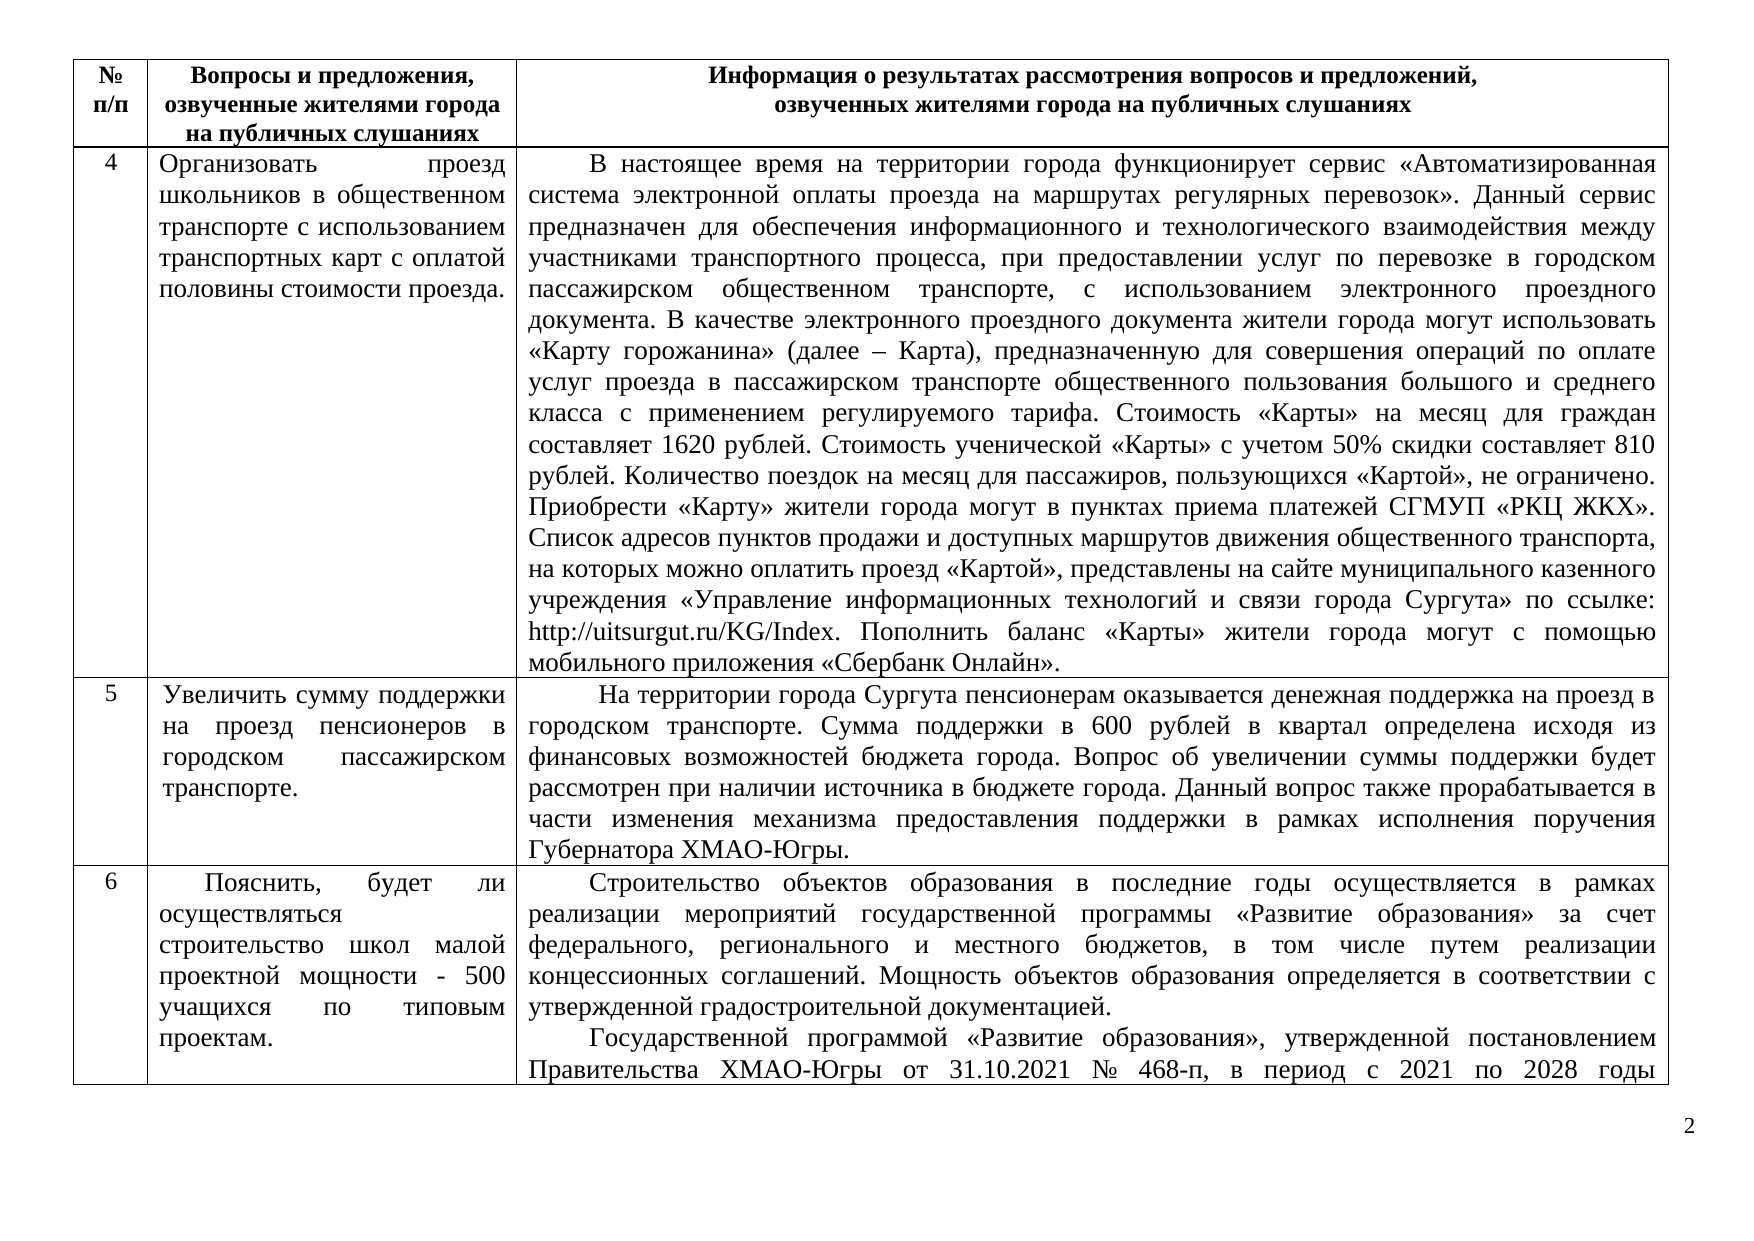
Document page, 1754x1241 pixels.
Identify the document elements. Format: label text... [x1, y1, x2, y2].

table_cell Организовать проезд школьников в общественном транспорте с использованием транспортных карт с оплатой половины стоимости проезда. [148, 148, 516, 677]
table_cell На территории города Сургута пенсионерам оказывается денежная поддержка на проезд в городском транспорте. Сумма поддержки в 600 рублей в квартал определена исходя из финансовых возможностей бюджета города. Вопрос об увеличении суммы поддержки будет рассмотрен при наличии источника в бюджете города. Данный вопрос также прорабатывается в части изменения механизма предоставления поддержки в рамках исполнения поручения Губернатора ХМАО-Югры. [517, 678, 1668, 865]
table_cell 5 [74, 678, 147, 865]
table_cell Пояснить, будет ли осуществляться строительство школ малой проектной мощности - 500 учащихся по типовым проектам. [148, 866, 516, 1084]
table_cell 6 [74, 866, 147, 1084]
table_header Вопросы и предложения, озвученные жителями города на публичных слушаниях [148, 60, 516, 146]
table_header № п/п [74, 60, 147, 146]
table_header Информация о результатах рассмотрения вопросов и предложений, озвученных жителями города на публичных слушаниях [517, 60, 1668, 146]
table_cell Увеличить сумму поддержки на проезд пенсионеров в городском пассажирском транспорте. [148, 678, 516, 865]
table_cell В настоящее время на территории города функционирует сервис «Автоматизированная система электронной оплаты проезда на маршрутах регулярных перевозок». Данный сервис предназначен для обеспечения информационного и технологического взаимодействия между участниками транспортного процесса, при предоставлении услуг по перевозке в городском пассажирском общественном транспорте, с использованием электронного проездного документа. В качестве электронного проездного документа жители города могут использовать «Карту горожанина» (далее – Карта), предназначенную для совершения операций по оплате услуг проезда в пассажирском транспорте общественного пользования большого и среднего класса с применением регулируемого тарифа. Стоимость «Карты» на месяц для граждан составляет 1620 рублей. Стоимость ученической «Карты» с учетом 50% скидки составляет 810 рублей. Количество поездок на месяц для пассажиров, пользующихся «Картой», не ограничено. Приобрести «Карту» жители города могут в пунктах приема платежей СГМУП «РКЦ ЖКХ». Список адресов пунктов продажи и доступных маршрутов движения общественного транспорта, на которых можно оплатить проезд «Картой», представлены на сайте муниципального казенного учреждения «Управление информационных технологий и связи города Сургута» по ссылке: http://uitsurgut.ru/KG/Index. Пополнить баланс «Карты» жители города могут с помощью мобильного приложения «Сбербанк Онлайн». [517, 148, 1668, 677]
table_cell 4 [74, 148, 147, 677]
